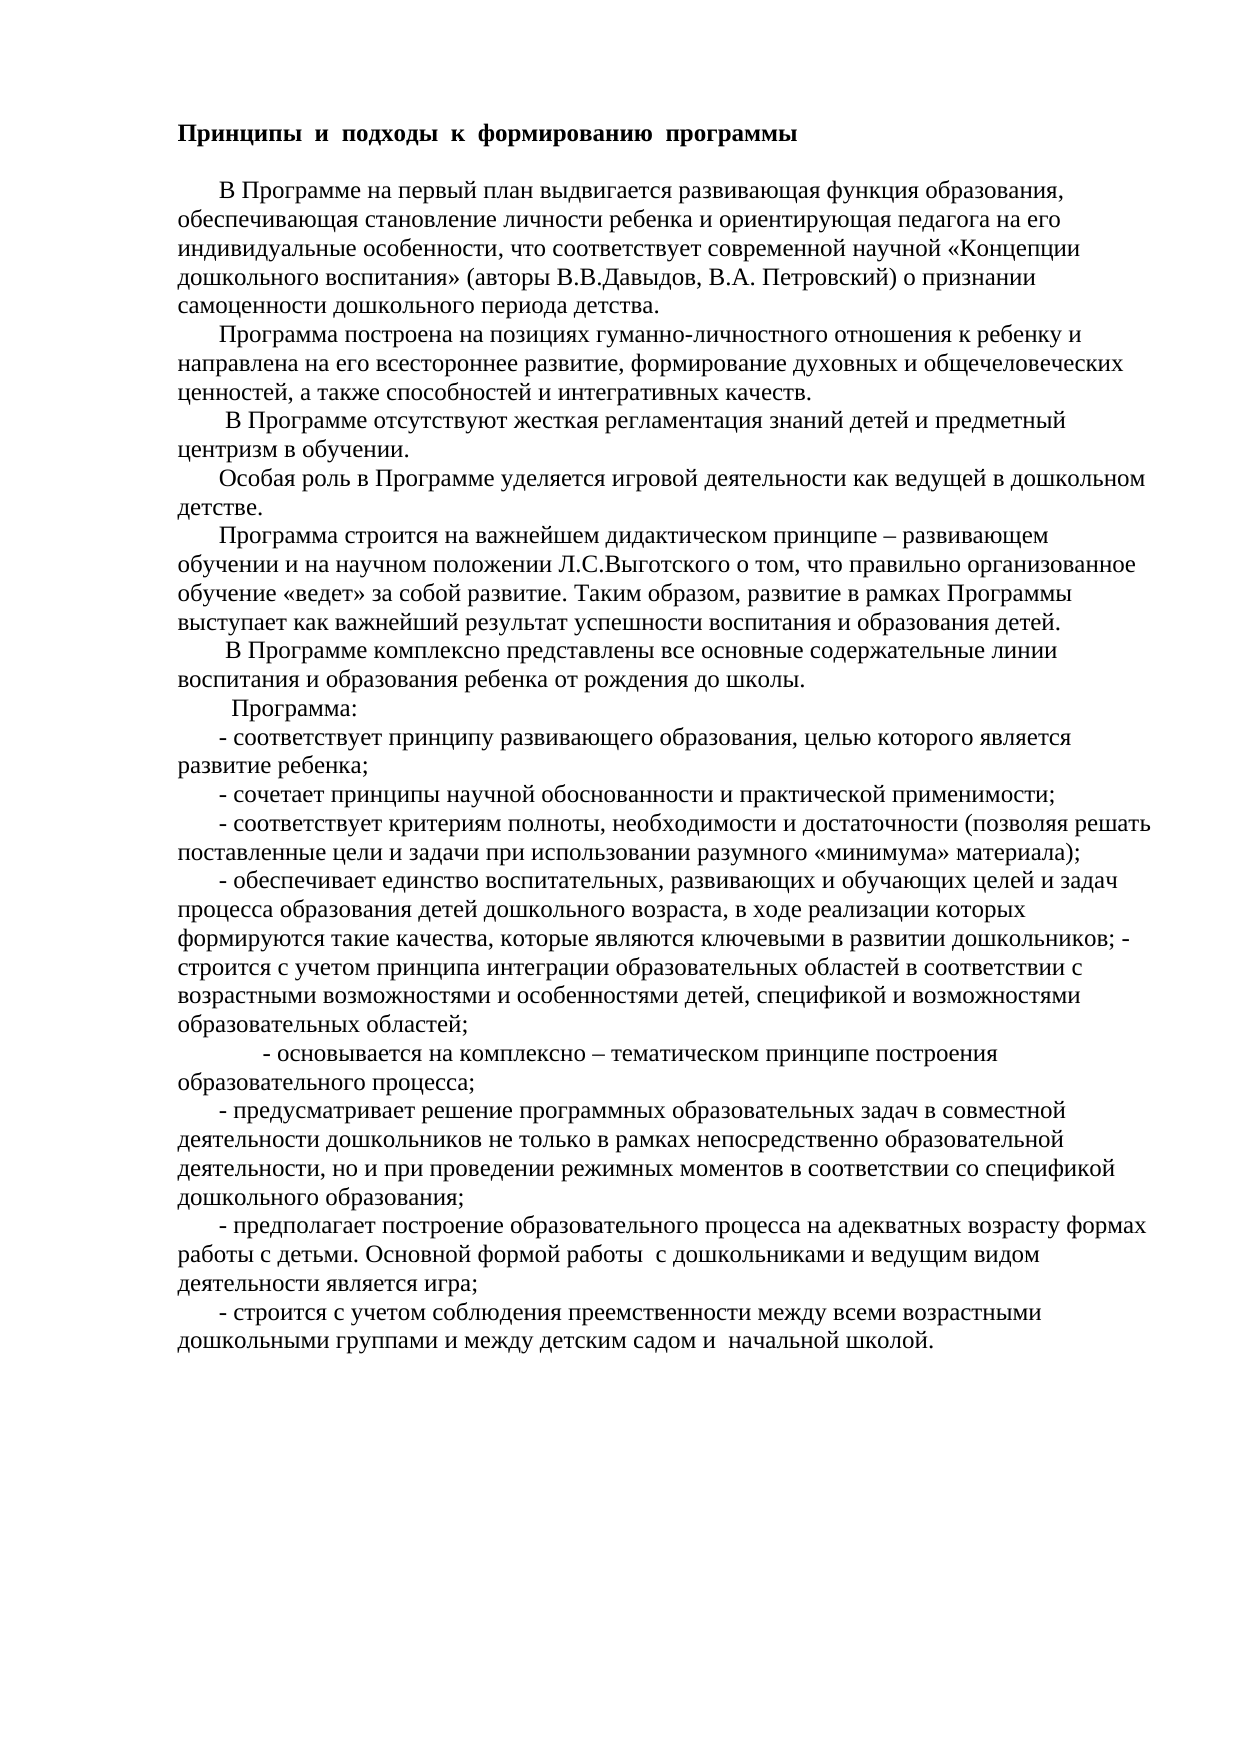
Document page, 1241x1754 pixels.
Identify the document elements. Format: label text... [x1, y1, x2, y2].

text Программа строится на важнейшем дидактическом принципе – развивающем обучении и на научном положении Л.С.Выготского о том, что правильно организованное обучение «ведет» за собой развитие. Таким образом, развитие в рамках Программы выступает как важнейший результат успешности воспитания и образования детей. [177, 521, 1152, 636]
text Принципы и подходы к формированию программы [177, 118, 1152, 147]
text - предполагает построение образовательного процесса на адекватных возрасту формах работы с детьми. Основной формой работы с дошкольниками и ведущим видом деятельности является игра; [177, 1211, 1152, 1297]
text Программа: [177, 693, 1152, 722]
text Программа построена на позициях гуманно-личностного отношения к ребенку и направлена на его всестороннее развитие, формирование духовных и общечеловеческих ценностей, а также способностей и интегративных качеств. [177, 319, 1152, 406]
text - строится с учетом соблюдения преемственности между всеми возрастными дошкольными группами и между детским садом и начальной школой. [177, 1297, 1152, 1354]
text - сочетает принципы научной обоснованности и практической применимости; [177, 779, 1152, 808]
text В Программе комплексно представлены все основные содержательные линии воспитания и образования ребенка от рождения до школы. [177, 636, 1152, 693]
text В Программе отсутствуют жесткая регламентация знаний детей и предметный центризм в обучении. [177, 406, 1152, 463]
text - предусматривает решение программных образовательных задач в совместной деятельности дошкольников не только в рамках непосредственно образовательной деятельности, но и при проведении режимных моментов в соответствии со спецификой дошкольного образования; [177, 1096, 1152, 1211]
text - основывается на комплексно – тематическом принципе построения образовательного процесса; [177, 1038, 1152, 1096]
text Особая роль в Программе уделяется игровой деятельности как ведущей в дошкольном детстве. [177, 463, 1152, 521]
text - обеспечивает единство воспитательных, развивающих и обучающих целей и задач процесса образования детей дошкольного возраста, в ходе реализации которых формируются такие качества, которые являются ключевыми в развитии дошкольников; - строится с учетом принципа интеграции образовательных областей в соответствии с возрастными возможностями и особенностями детей, спецификой и возможностями образовательных областей; [177, 866, 1152, 1038]
text В Программе на первый план выдвигается развивающая функция образования, обеспечивающая становление личности ребенка и ориентирующая педагога на его индивидуальные особенности, что соответствует современной научной «Концепции дошкольного воспитания» (авторы В.В.Давыдов, В.А. Петровский) о признании самоценности дошкольного периода детства. [177, 176, 1152, 319]
text - соответствует критериям полноты, необходимости и достаточности (позволяя решать поставленные цели и задачи при использовании разумного «минимума» материала); [177, 808, 1152, 866]
text - соответствует принципу развивающего образования, целью которого является развитие ребенка; [177, 722, 1152, 779]
